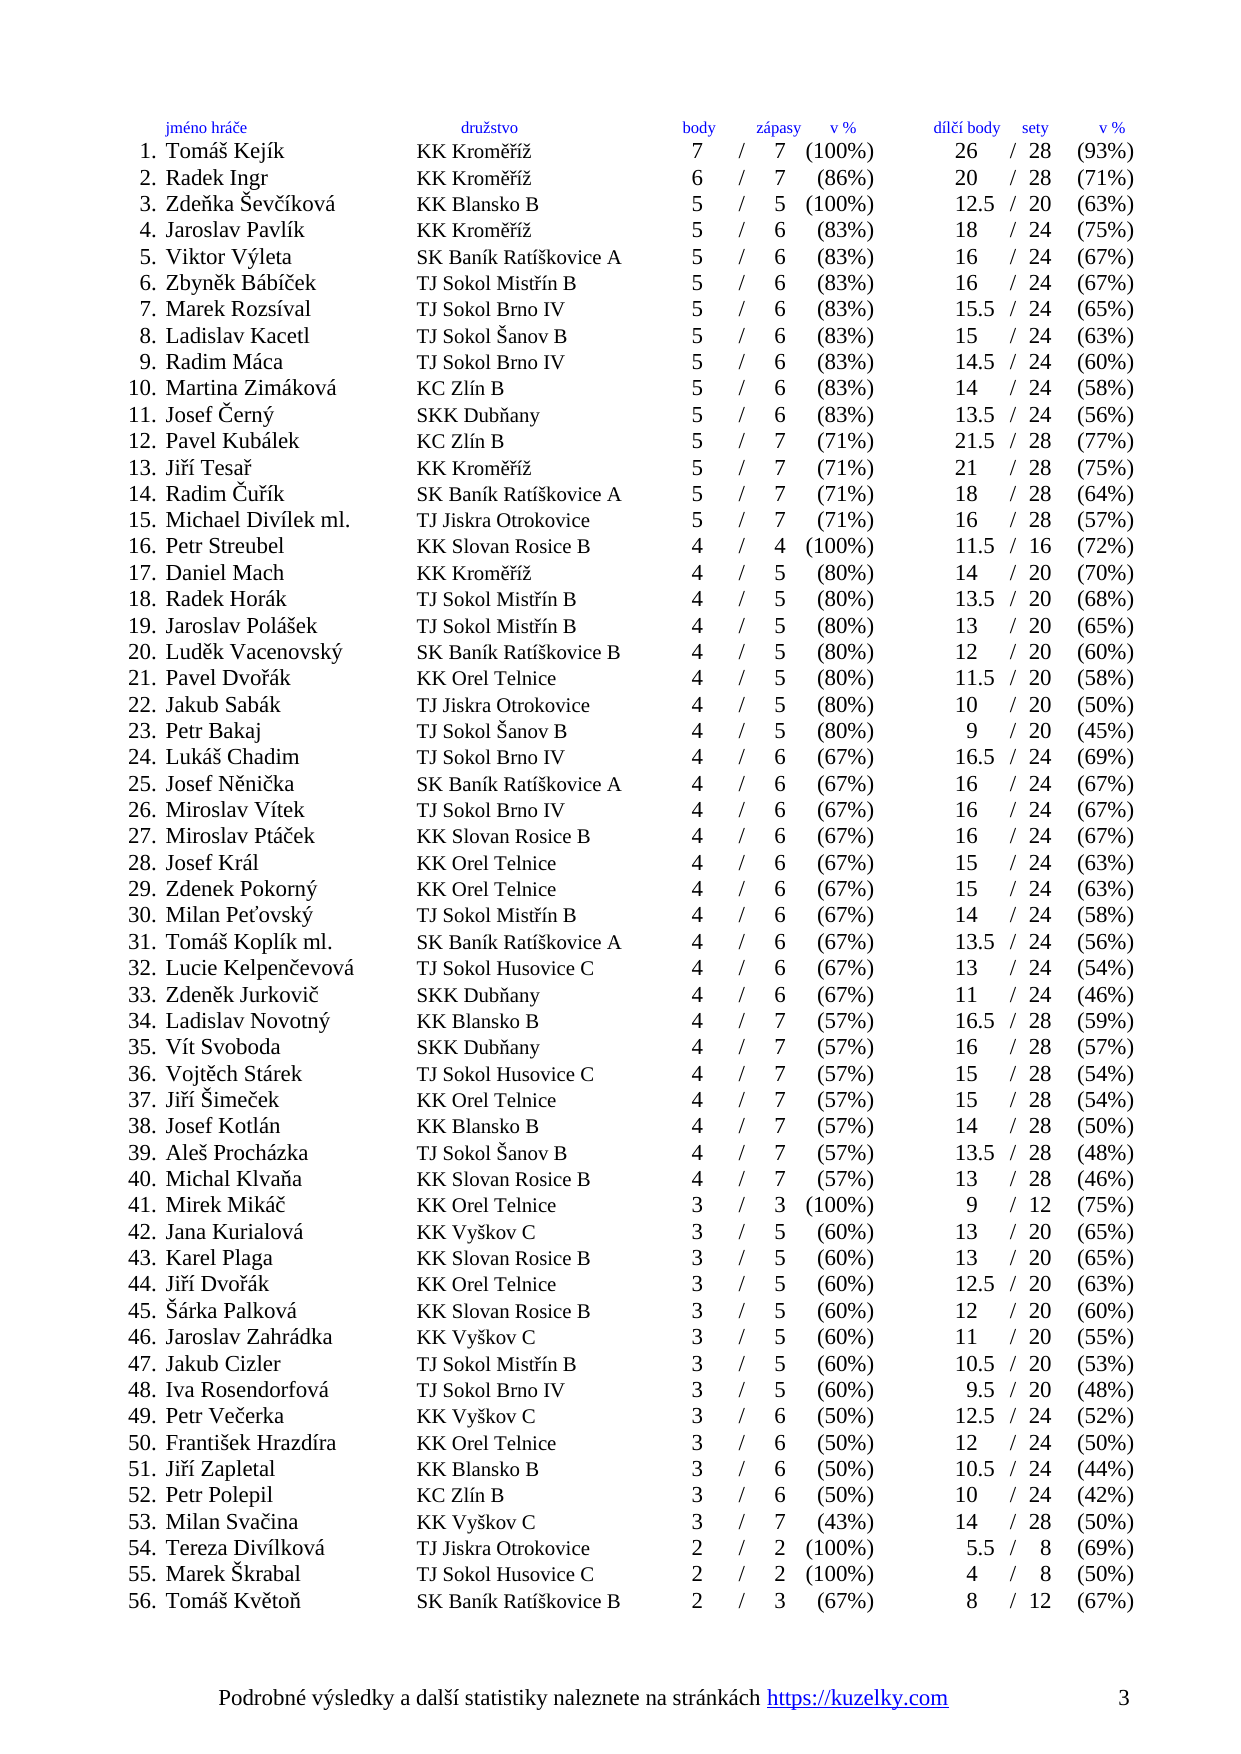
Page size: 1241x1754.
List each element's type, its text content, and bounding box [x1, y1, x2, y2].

text 31. Tomáš Koplík ml. SK Baník Ratíškovice A 4 / 6 (67%) 13.5 / 24 (56%) [106, 928, 1134, 954]
text 56. Tomáš Květoň SK Baník Ratíškovice B 2 / 3 (67%) 8 / 12 (67%) [106, 1587, 1134, 1613]
text 49. Petr Večerka KK Vyškov C 3 / 6 (50%) 12.5 / 24 (52%) [106, 1402, 1134, 1429]
text 14. Radim Čuřík SK Baník Ratíškovice A 5 / 7 (71%) 18 / 28 (64%) [106, 480, 1134, 506]
text 21. Pavel Dvořák KK Orel Telnice 4 / 5 (80%) 11.5 / 20 (58%) [106, 664, 1134, 691]
text 17. Daniel Mach KK Kroměříž 4 / 5 (80%) 14 / 20 (70%) [106, 559, 1134, 585]
text 3. Zdeňka Ševčíková KK Blansko B 5 / 5 (100%) 12.5 / 20 (63%) [106, 190, 1134, 216]
text 55. Marek Škrabal TJ Sokol Husovice C 2 / 2 (100%) 4 / 8 (50%) [106, 1560, 1134, 1587]
text 24. Lukáš Chadim TJ Sokol Brno IV 4 / 6 (67%) 16.5 / 24 (69%) [106, 743, 1134, 770]
text 32. Lucie Kelpenčevová TJ Sokol Husovice C 4 / 6 (67%) 13 / 24 (54%) [106, 954, 1134, 981]
text 40. Michal Klvaňa KK Slovan Rosice B 4 / 7 (57%) 13 / 28 (46%) [106, 1165, 1134, 1191]
text 16. Petr Streubel KK Slovan Rosice B 4 / 4 (100%) 11.5 / 16 (72%) [106, 533, 1134, 559]
text 53. Milan Svačina KK Vyškov C 3 / 7 (43%) 14 / 28 (50%) [106, 1508, 1134, 1534]
text 44. Jiří Dvořák KK Orel Telnice 3 / 5 (60%) 12.5 / 20 (63%) [106, 1271, 1134, 1297]
text 47. Jakub Cizler TJ Sokol Mistřín B 3 / 5 (60%) 10.5 / 20 (53%) [106, 1349, 1134, 1376]
text 23. Petr Bakaj TJ Sokol Šanov B 4 / 5 (80%) 9 / 20 (45%) [106, 717, 1134, 743]
text 22. Jakub Sabák TJ Jiskra Otrokovice 4 / 5 (80%) 10 / 20 (50%) [106, 691, 1134, 717]
text 43. Karel Plaga KK Slovan Rosice B 3 / 5 (60%) 13 / 20 (65%) [106, 1244, 1134, 1271]
text 41. Mirek Mikáč KK Orel Telnice 3 / 3 (100%) 9 / 12 (75%) [106, 1191, 1134, 1218]
text 27. Miroslav Ptáček KK Slovan Rosice B 4 / 6 (67%) 16 / 24 (67%) [106, 822, 1134, 849]
text 19. Jaroslav Polášek TJ Sokol Mistřín B 4 / 5 (80%) 13 / 20 (65%) [106, 612, 1134, 638]
text 36. Vojtěch Stárek TJ Sokol Husovice C 4 / 7 (57%) 15 / 28 (54%) [106, 1060, 1134, 1086]
text 35. Vít Svoboda SKK Dubňany 4 / 7 (57%) 16 / 28 (57%) [106, 1033, 1134, 1060]
text 25. Josef Něnička SK Baník Ratíškovice A 4 / 6 (67%) 16 / 24 (67%) [106, 770, 1134, 796]
text 34. Ladislav Novotný KK Blansko B 4 / 7 (57%) 16.5 / 28 (59%) [106, 1007, 1134, 1033]
text 38. Josef Kotlán KK Blansko B 4 / 7 (57%) 14 / 28 (50%) [106, 1112, 1134, 1139]
text 7. Marek Rozsíval TJ Sokol Brno IV 5 / 6 (83%) 15.5 / 24 (65%) [106, 295, 1134, 322]
text 30. Milan Peťovský TJ Sokol Mistřín B 4 / 6 (67%) 14 / 24 (58%) [106, 902, 1134, 928]
text 6. Zbyněk Bábíček TJ Sokol Mistřín B 5 / 6 (83%) 16 / 24 (67%) [106, 269, 1134, 295]
text 33. Zdeněk Jurkovič SKK Dubňany 4 / 6 (67%) 11 / 24 (46%) [106, 981, 1134, 1007]
text 8. Ladislav Kacetl TJ Sokol Šanov B 5 / 6 (83%) 15 / 24 (63%) [106, 322, 1134, 348]
text 9. Radim Máca TJ Sokol Brno IV 5 / 6 (83%) 14.5 / 24 (60%) [106, 348, 1134, 374]
text 42. Jana Kurialová KK Vyškov C 3 / 5 (60%) 13 / 20 (65%) [106, 1218, 1134, 1244]
text 29. Zdenek Pokorný KK Orel Telnice 4 / 6 (67%) 15 / 24 (63%) [106, 875, 1134, 902]
text 52. Petr Polepil KC Zlín B 3 / 6 (50%) 10 / 24 (42%) [106, 1481, 1134, 1508]
text 54. Tereza Divílková TJ Jiskra Otrokovice 2 / 2 (100%) 5.5 / 8 (69%) [106, 1534, 1134, 1560]
text 15. Michael Divílek ml. TJ Jiskra Otrokovice 5 / 7 (71%) 16 / 28 (57%) [106, 506, 1134, 533]
text 39. Aleš Procházka TJ Sokol Šanov B 4 / 7 (57%) 13.5 / 28 (48%) [106, 1139, 1134, 1165]
text 26. Miroslav Vítek TJ Sokol Brno IV 4 / 6 (67%) 16 / 24 (67%) [106, 796, 1134, 822]
text 12. Pavel Kubálek KC Zlín B 5 / 7 (71%) 21.5 / 28 (77%) [106, 427, 1134, 453]
text 18. Radek Horák TJ Sokol Mistřín B 4 / 5 (80%) 13.5 / 20 (68%) [106, 585, 1134, 612]
text 37. Jiří Šimeček KK Orel Telnice 4 / 7 (57%) 15 / 28 (54%) [106, 1086, 1134, 1112]
text 45. Šárka Palková KK Slovan Rosice B 3 / 5 (60%) 12 / 20 (60%) [106, 1297, 1134, 1323]
text 1. Tomáš Kejík KK Kroměříž 7 / 7 (100%) 26 / 28 (93%) [106, 137, 1134, 164]
text 20. Luděk Vacenovský SK Baník Ratíškovice B 4 / 5 (80%) 12 / 20 (60%) [106, 638, 1134, 664]
text 48. Iva Rosendorfová TJ Sokol Brno IV 3 / 5 (60%) 9.5 / 20 (48%) [106, 1376, 1134, 1402]
text 11. Josef Černý SKK Dubňany 5 / 6 (83%) 13.5 / 24 (56%) [106, 401, 1134, 427]
text 50. František Hrazdíra KK Orel Telnice 3 / 6 (50%) 12 / 24 (50%) [106, 1429, 1134, 1455]
text 51. Jiří Zapletal KK Blansko B 3 / 6 (50%) 10.5 / 24 (44%) [106, 1455, 1134, 1481]
text 4. Jaroslav Pavlík KK Kroměříž 5 / 6 (83%) 18 / 24 (75%) [106, 216, 1134, 243]
text 5. Viktor Výleta SK Baník Ratíškovice A 5 / 6 (83%) 16 / 24 (67%) [106, 243, 1134, 269]
text jméno hráče družstvo body zápasy v % dílčí body sety v % [106, 118, 1134, 137]
text 28. Josef Král KK Orel Telnice 4 / 6 (67%) 15 / 24 (63%) [106, 849, 1134, 875]
text 46. Jaroslav Zahrádka KK Vyškov C 3 / 5 (60%) 11 / 20 (55%) [106, 1323, 1134, 1349]
text 13. Jiří Tesař KK Kroměříž 5 / 7 (71%) 21 / 28 (75%) [106, 453, 1134, 480]
text 2. Radek Ingr KK Kroměříž 6 / 7 (86%) 20 / 28 (71%) [106, 164, 1134, 190]
text 10. Martina Zimáková KC Zlín B 5 / 6 (83%) 14 / 24 (58%) [106, 374, 1134, 401]
